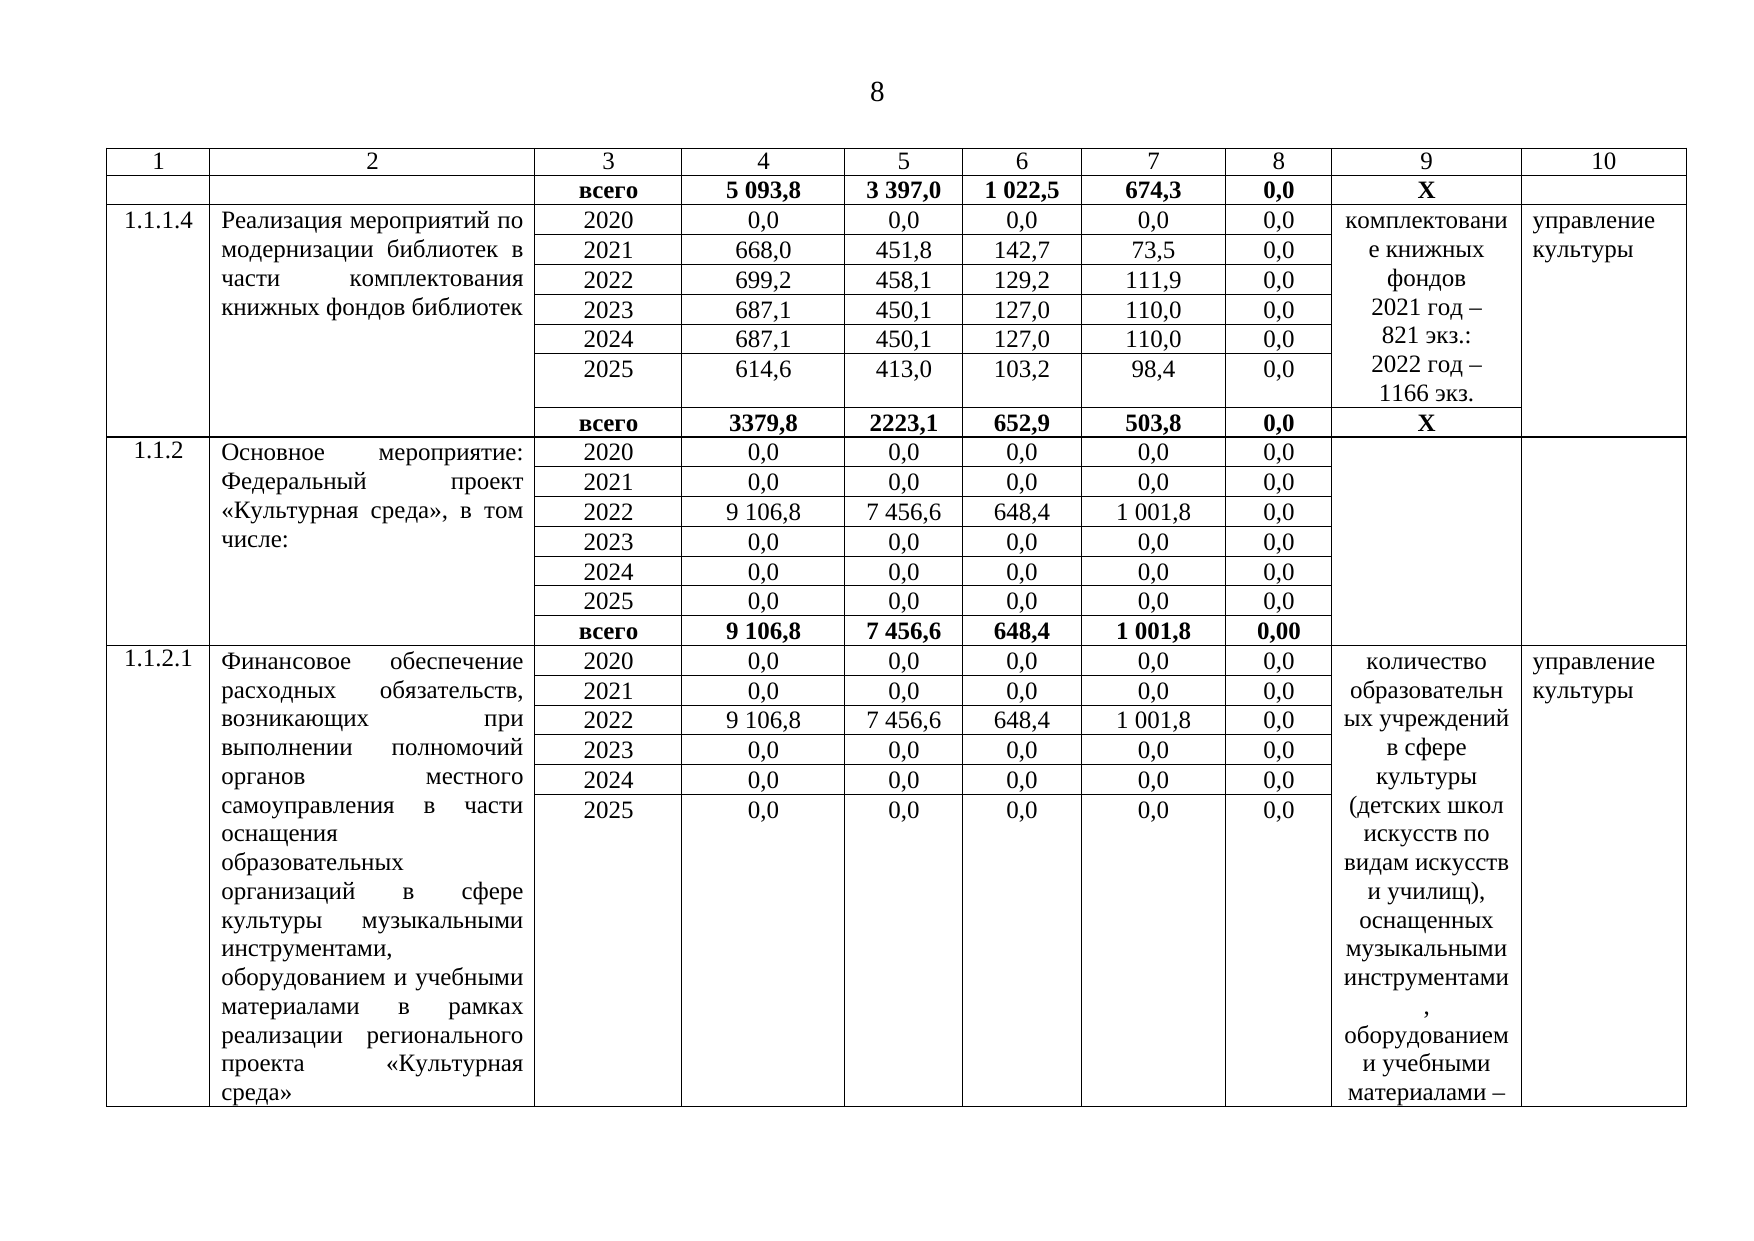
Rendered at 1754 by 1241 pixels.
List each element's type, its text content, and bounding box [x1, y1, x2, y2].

table_header 8 [1226, 149, 1331, 174]
table_cell 127,0 [963, 295, 1081, 323]
table_cell 0,0 [1226, 676, 1331, 704]
table_cell 0,0 [845, 676, 962, 704]
table_header 6 [963, 149, 1081, 174]
table_cell 0,0 [682, 527, 844, 556]
table_cell 0,0 [1082, 586, 1225, 615]
table_cell 5 093,8 [682, 176, 844, 204]
table_cell 111,9 [1082, 265, 1225, 294]
table_cell 0,0 [1226, 205, 1331, 234]
table_cell 2024 [535, 765, 681, 794]
table_cell 0,0 [1226, 765, 1331, 794]
table_cell 2024 [535, 557, 681, 585]
table_cell Финансовое обеспечение расходных обязательств, возникающих при выполнении полномочий органов местного самоуправления в части оснащения образовательных организаций в сфере культуры музыкальными инструментами, оборудованием и учебными материалами в рамках реализации регионального проекта «Культурная среда» [210, 646, 534, 1106]
table_cell [1522, 438, 1686, 645]
table_cell 413,0 [845, 354, 962, 407]
table_cell 2020 [535, 438, 681, 466]
table_cell 2025 [535, 354, 681, 407]
table_cell 614,6 [682, 354, 844, 407]
table_cell 2023 [535, 295, 681, 323]
table_cell 0,0 [1226, 646, 1331, 675]
table_cell 2025 [535, 795, 681, 1106]
table_cell 0,0 [1082, 646, 1225, 675]
table_cell 450,1 [845, 295, 962, 323]
table_cell всего [535, 616, 681, 645]
table_cell 103,2 [963, 354, 1081, 407]
table_cell 2023 [535, 527, 681, 556]
table_cell 1 022,5 [963, 176, 1081, 204]
table_cell 98,4 [1082, 354, 1225, 407]
table_cell 2020 [535, 205, 681, 234]
table_cell 2022 [535, 706, 681, 734]
table_cell Х [1332, 176, 1521, 204]
table_header 9 [1332, 149, 1521, 174]
table_cell 0,0 [845, 467, 962, 496]
table_cell 0,0 [963, 586, 1081, 615]
table_cell количество образовательных учреждений в сфере культуры (детских школ искусств по видам искусств и училищ), оснащенных музыкальными инструментами, оборудованием и учебными материалами – 2 единицы [1332, 646, 1521, 1106]
table_cell 2021 [535, 676, 681, 704]
table_cell 1 001,8 [1082, 706, 1225, 734]
table_cell 0,0 [845, 205, 962, 234]
table_cell 0,0 [1082, 467, 1225, 496]
table_cell 0,0 [1082, 438, 1225, 466]
table_cell 3 397,0 [845, 176, 962, 204]
table_cell 0,0 [1226, 795, 1331, 1106]
table_cell 648,4 [963, 497, 1081, 526]
table_cell 2022 [535, 265, 681, 294]
table_cell 129,2 [963, 265, 1081, 294]
table_cell всего [535, 176, 681, 204]
table_cell 0,0 [963, 676, 1081, 704]
table_cell 0,0 [682, 467, 844, 496]
table_cell 0,00 [1226, 616, 1331, 645]
table_cell 2021 [535, 235, 681, 264]
table_header 4 [682, 149, 844, 174]
table_cell 1 001,8 [1082, 497, 1225, 526]
table_cell 0,0 [1226, 354, 1331, 407]
table_cell 0,0 [682, 205, 844, 234]
table_cell 0,0 [1226, 527, 1331, 556]
table_cell 648,4 [963, 616, 1081, 645]
table_cell 2223,1 [845, 408, 962, 436]
table_cell 0,0 [1082, 795, 1225, 1106]
table_cell 73,5 [1082, 235, 1225, 264]
table_cell 0,0 [1226, 706, 1331, 734]
table_cell Х [1332, 408, 1521, 436]
table_cell 2023 [535, 735, 681, 764]
table_cell 0,0 [1082, 676, 1225, 704]
table_cell Основное мероприятие: Федеральный проект «Культурная среда», в том числе: [210, 438, 534, 645]
table_cell 0,0 [845, 527, 962, 556]
table_cell 0,0 [963, 557, 1081, 585]
table_cell 668,0 [682, 235, 844, 264]
table_cell 142,7 [963, 235, 1081, 264]
table_cell [1332, 438, 1521, 645]
table_cell 0,0 [682, 795, 844, 1106]
table_cell 0,0 [682, 557, 844, 585]
table_cell 0,0 [1226, 497, 1331, 526]
table_cell 0,0 [963, 438, 1081, 466]
table_cell 674,3 [1082, 176, 1225, 204]
table_cell 0,0 [1226, 325, 1331, 353]
table_cell комплектование книжных фондов 2021 год – 821 экз.: 2022 год – 1166 экз. [1332, 205, 1521, 407]
table_header 7 [1082, 149, 1225, 174]
table_header 2 [210, 149, 534, 174]
table_header 5 [845, 149, 962, 174]
table_cell 0,0 [963, 527, 1081, 556]
table_cell 648,4 [963, 706, 1081, 734]
table_cell всего [535, 408, 681, 436]
table_cell 458,1 [845, 265, 962, 294]
table_cell 0,0 [682, 438, 844, 466]
table_cell 1.1.2.1 [107, 646, 209, 1106]
table_cell 7 456,6 [845, 616, 962, 645]
table_cell 0,0 [682, 676, 844, 704]
table_cell 0,0 [845, 438, 962, 466]
table_cell 9 106,8 [682, 706, 844, 734]
table_cell 9 106,8 [682, 497, 844, 526]
table_cell 0,0 [845, 646, 962, 675]
table_cell 0,0 [682, 765, 844, 794]
table_cell 0,0 [1226, 295, 1331, 323]
table_header 3 [535, 149, 681, 174]
table_cell 0,0 [963, 205, 1081, 234]
table_cell 1.1.1.4 [107, 205, 209, 436]
table_cell управление культуры [1522, 205, 1686, 436]
table_cell 0,0 [1226, 438, 1331, 466]
table_cell 451,8 [845, 235, 962, 264]
table_cell 0,0 [845, 557, 962, 585]
table_header 10 [1522, 149, 1686, 174]
table_cell 0,0 [682, 735, 844, 764]
table_cell 652,9 [963, 408, 1081, 436]
table_cell 0,0 [1082, 527, 1225, 556]
table_cell 2021 [535, 467, 681, 496]
table_cell 0,0 [1082, 557, 1225, 585]
table_cell управление культуры [1522, 646, 1686, 1106]
table_cell 0,0 [1226, 586, 1331, 615]
table_cell 450,1 [845, 325, 962, 353]
table_cell 0,0 [1082, 765, 1225, 794]
table_cell 0,0 [682, 646, 844, 675]
table_cell 0,0 [1082, 205, 1225, 234]
table_cell 0,0 [1226, 557, 1331, 585]
table_cell 0,0 [963, 735, 1081, 764]
table_cell 0,0 [845, 795, 962, 1106]
table_cell 2024 [535, 325, 681, 353]
table_cell Реализация мероприятий по модернизации библиотек в части комплектования книжных фондов библиотек [210, 205, 534, 436]
table_cell 1.1.2 [107, 438, 209, 645]
table_cell 2025 [535, 586, 681, 615]
table_cell 0,0 [845, 765, 962, 794]
table_cell 0,0 [963, 467, 1081, 496]
table_header 1 [107, 149, 209, 174]
table_cell 0,0 [963, 646, 1081, 675]
table_cell 0,0 [682, 586, 844, 615]
table_cell 3379,8 [682, 408, 844, 436]
table_cell 0,0 [1226, 735, 1331, 764]
table_cell 687,1 [682, 325, 844, 353]
table_cell 0,0 [1226, 408, 1331, 436]
table_cell 687,1 [682, 295, 844, 323]
table_cell 0,0 [963, 765, 1081, 794]
table_cell 0,0 [1226, 176, 1331, 204]
table_cell 127,0 [963, 325, 1081, 353]
table_cell 699,2 [682, 265, 844, 294]
table_cell 9 106,8 [682, 616, 844, 645]
table_cell 0,0 [1226, 265, 1331, 294]
table_cell 2022 [535, 497, 681, 526]
table_cell 2020 [535, 646, 681, 675]
table_cell 110,0 [1082, 295, 1225, 323]
table_cell 0,0 [845, 586, 962, 615]
table_cell 110,0 [1082, 325, 1225, 353]
table_cell 0,0 [1226, 235, 1331, 264]
table_cell 1 001,8 [1082, 616, 1225, 645]
table_cell 0,0 [1226, 467, 1331, 496]
table_cell 7 456,6 [845, 706, 962, 734]
table_cell 0,0 [963, 795, 1081, 1106]
table_cell 0,0 [1082, 735, 1225, 764]
table_cell 7 456,6 [845, 497, 962, 526]
table_cell 503,8 [1082, 408, 1225, 436]
table_cell 0,0 [845, 735, 962, 764]
